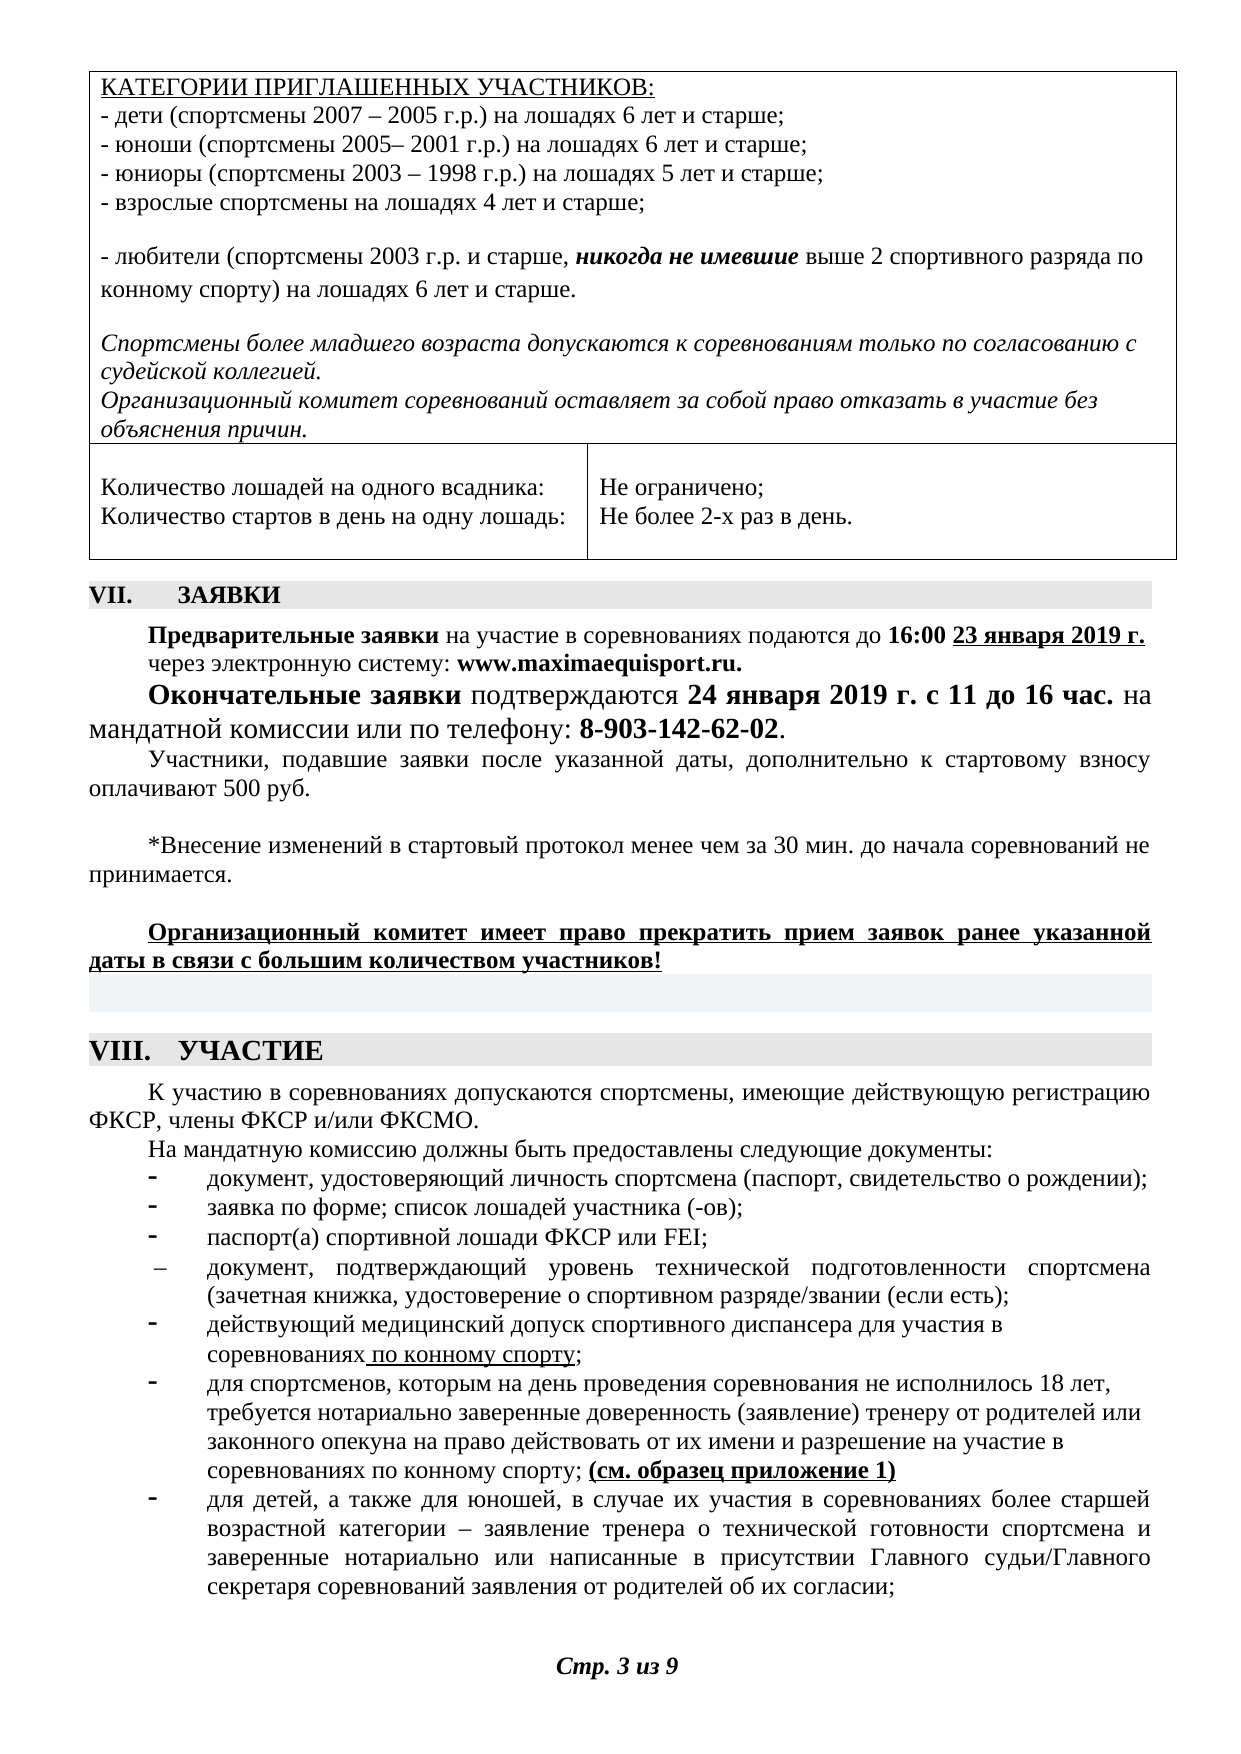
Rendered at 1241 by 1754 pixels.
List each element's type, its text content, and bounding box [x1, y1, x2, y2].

list для детей, а также для юношей, в случае их участия в соревнованиях более старшей возрастной категории – заявление тренера о технической готовности спортсмена и заверенные нотариально или написанные в присутствии Главного судьи/Главного секретаря соревнований заявления от родителей об их согласии; [148, 1484, 1152, 1600]
text Предварительные заявки на участие в соревнованиях подаются до 16:00 23 января 2019 г. [89, 620, 1152, 648]
text *Внесение изменений в стартовый протокол менее чем за 30 мин. до начала соревнований не принимается. [89, 831, 1152, 888]
list паспорт(а) спортивной лошади ФКСР или FEI; [148, 1222, 1152, 1252]
list документ, удостоверяющий личность спортсмена (паспорт, свидетельство о рождении); [148, 1163, 1152, 1192]
list для спортсменов, которым на день проведения соревнования не исполнилось 18 лет, требуется нотариально заверенные доверенность (заявление) тренеру от родителей или законного опекуна на право действовать от их имени и разрешение на участие в соревнованиях по конному спорту; (см. образец приложение 1) [148, 1368, 1152, 1484]
list действующий медицинский допуск спортивного диспансера для участия в соревнованиях по конному спорту; [148, 1309, 1152, 1368]
text Участники, подавшие заявки после указанной даты, дополнительно к стартовому взносу оплачивают 500 руб. [89, 744, 1152, 802]
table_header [90, 72, 1176, 443]
list ЗАЯВКИ [89, 581, 1152, 609]
text К участию в соревнованиях допускаются спортсмены, имеющие действующую регистрацию ФКСР, члены ФКСР и/или ФКСМО. [89, 1077, 1152, 1134]
table_cell Количество лошадей на одного всадника: Количество стартов в день на одну лошадь: [90, 444, 587, 559]
list заявка по форме; список лошадей участника (-ов); [148, 1192, 1152, 1222]
table_cell Не ограничено; Не более 2-х раз в день. [588, 444, 1176, 559]
text Окончательные заявки подтверждаются 24 января 2019 г. с 11 до 16 час. на мандатной комиссии или по телефону: 8-903-142-62-02. [89, 677, 1152, 744]
list УЧАСТИЕ [89, 1033, 1152, 1066]
text На мандатную комиссию должны быть предоставлены следующие документы: [89, 1134, 1152, 1163]
text через электронную систему: www.maximaequisport.ru. [89, 648, 1152, 677]
text – документ, подтверждающий уровень технической подготовленности спортсмена (зачетная книжка, удостоверение о спортивном разряде/звании (если есть); [154, 1252, 1152, 1309]
text Организационный комитет имеет право прекратить прием заявок ранее указанной даты в связи с большим количеством участников! [89, 917, 1152, 974]
